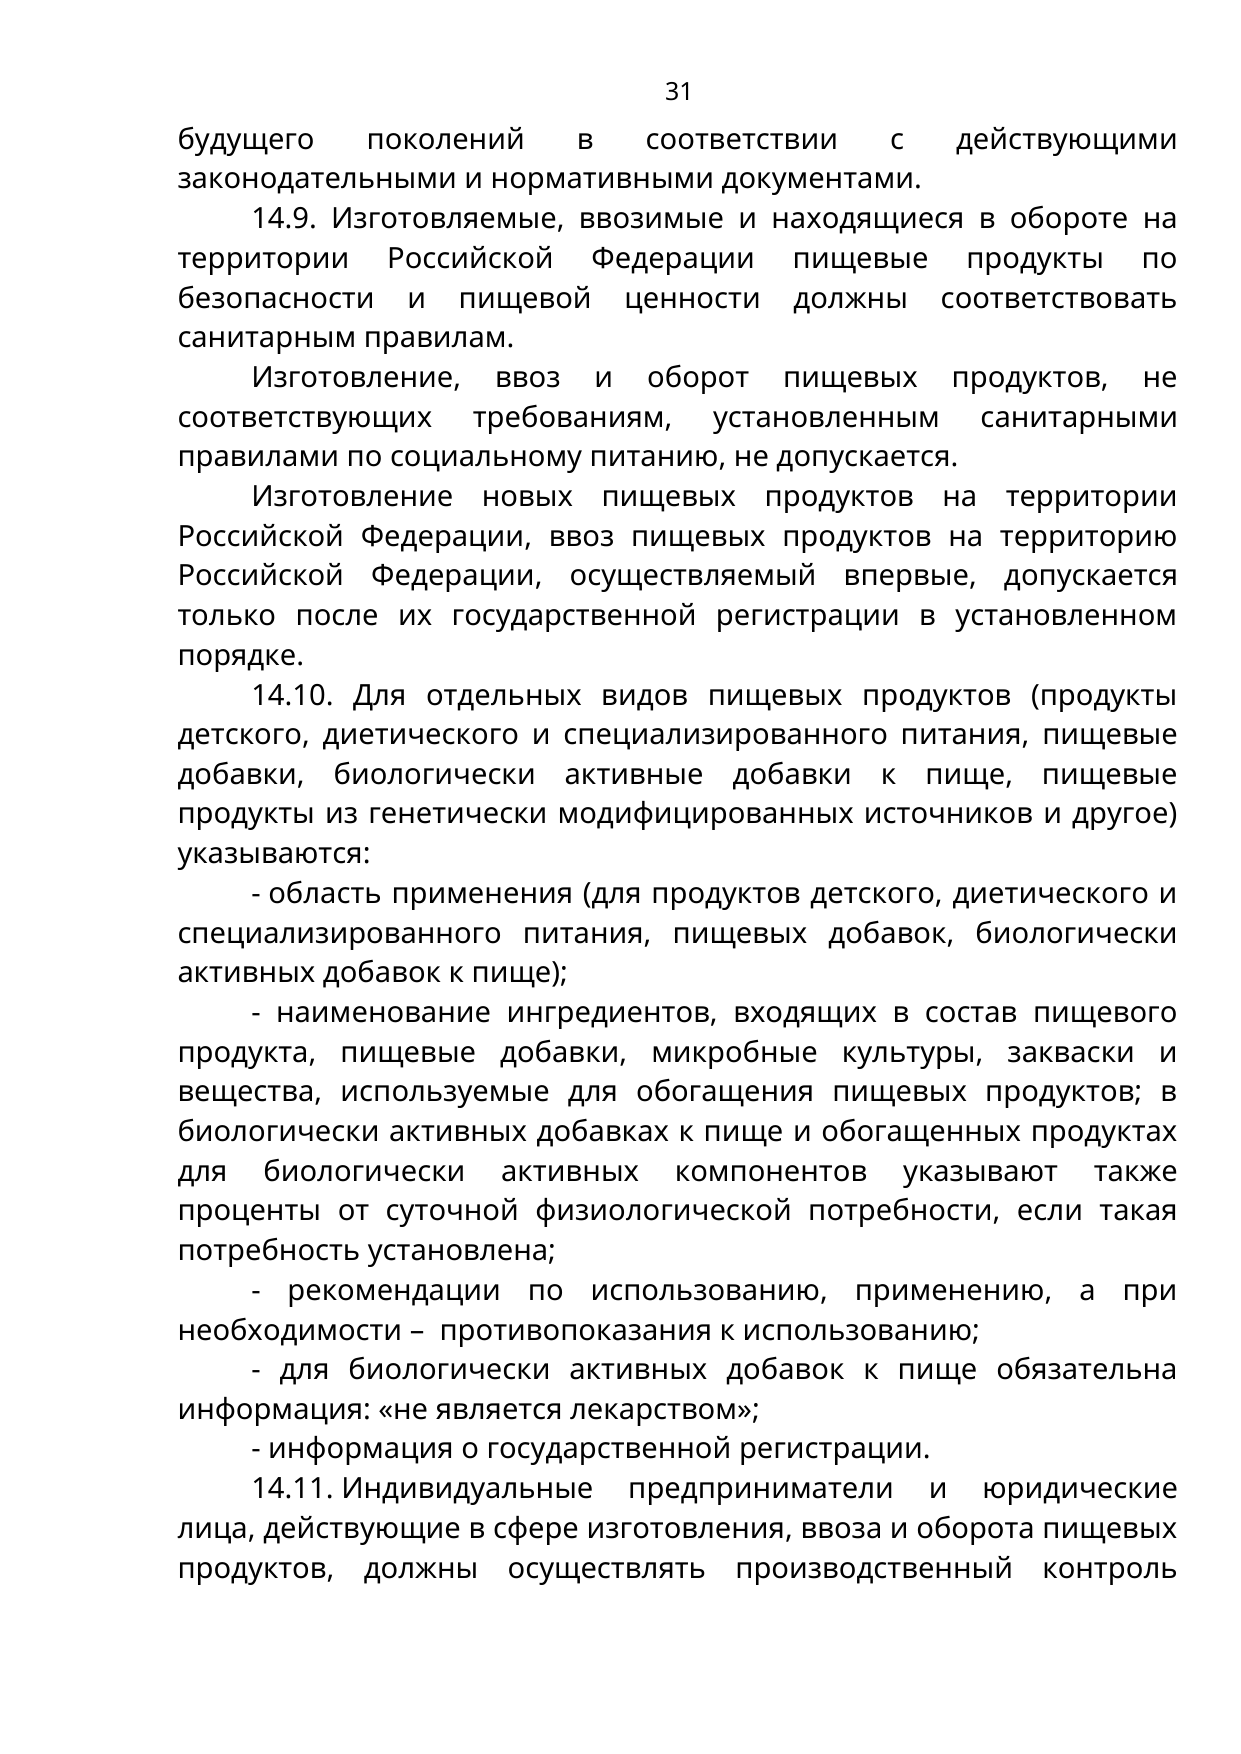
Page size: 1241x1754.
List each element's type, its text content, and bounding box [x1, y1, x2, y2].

text - рекомендации по использованию, применению, а при необходимости – противопоказания к использованию; [177, 1269, 1178, 1348]
text - информация о государственной регистрации. [177, 1428, 1178, 1467]
text - область применения (для продуктов детского, диетического и специализированного питания, пищевых добавок, биологически активных добавок к пище); [177, 872, 1178, 991]
text - наименование ингредиентов, входящих в состав пищевого продукта, пищевые добавки, микробные культуры, закваски и вещества, используемые для обогащения пищевых продуктов; в биологически активных добавках к пище и обогащенных продуктах для биологически активных компонентов указывают также проценты от суточной физиологической потребности, если такая потребность установлена; [177, 991, 1178, 1269]
text - для биологически активных добавок к пище обязательна информация: «не является лекарством»; [177, 1348, 1178, 1428]
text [177, 1467, 1178, 1587]
text Изготовление, ввоз и оборот пищевых продуктов, не соответствующих требованиям, установленным санитарными правилами по социальному питанию, не допускается. [177, 356, 1178, 475]
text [177, 118, 1178, 197]
text 14.9. Изготовляемые, ввозимые и находящиеся в обороте на территории Российской Федерации пищевые продукты по безопасности и пищевой ценности должны соответствовать санитарным правилам. [177, 197, 1178, 356]
text 14.10. Для отдельных видов пищевых продуктов (продукты детского, диетического и специализированного питания, пищевые добавки, биологически активные добавки к пище, пищевые продукты из генетически модифицированных источников и другое) указываются: [177, 674, 1178, 872]
text Изготовление новых пищевых продуктов на территории Российской Федерации, ввоз пищевых продуктов на территорию Российской Федерации, осуществляемый впервые, допускается только после их государственной регистрации в установленном порядке. [177, 475, 1178, 674]
